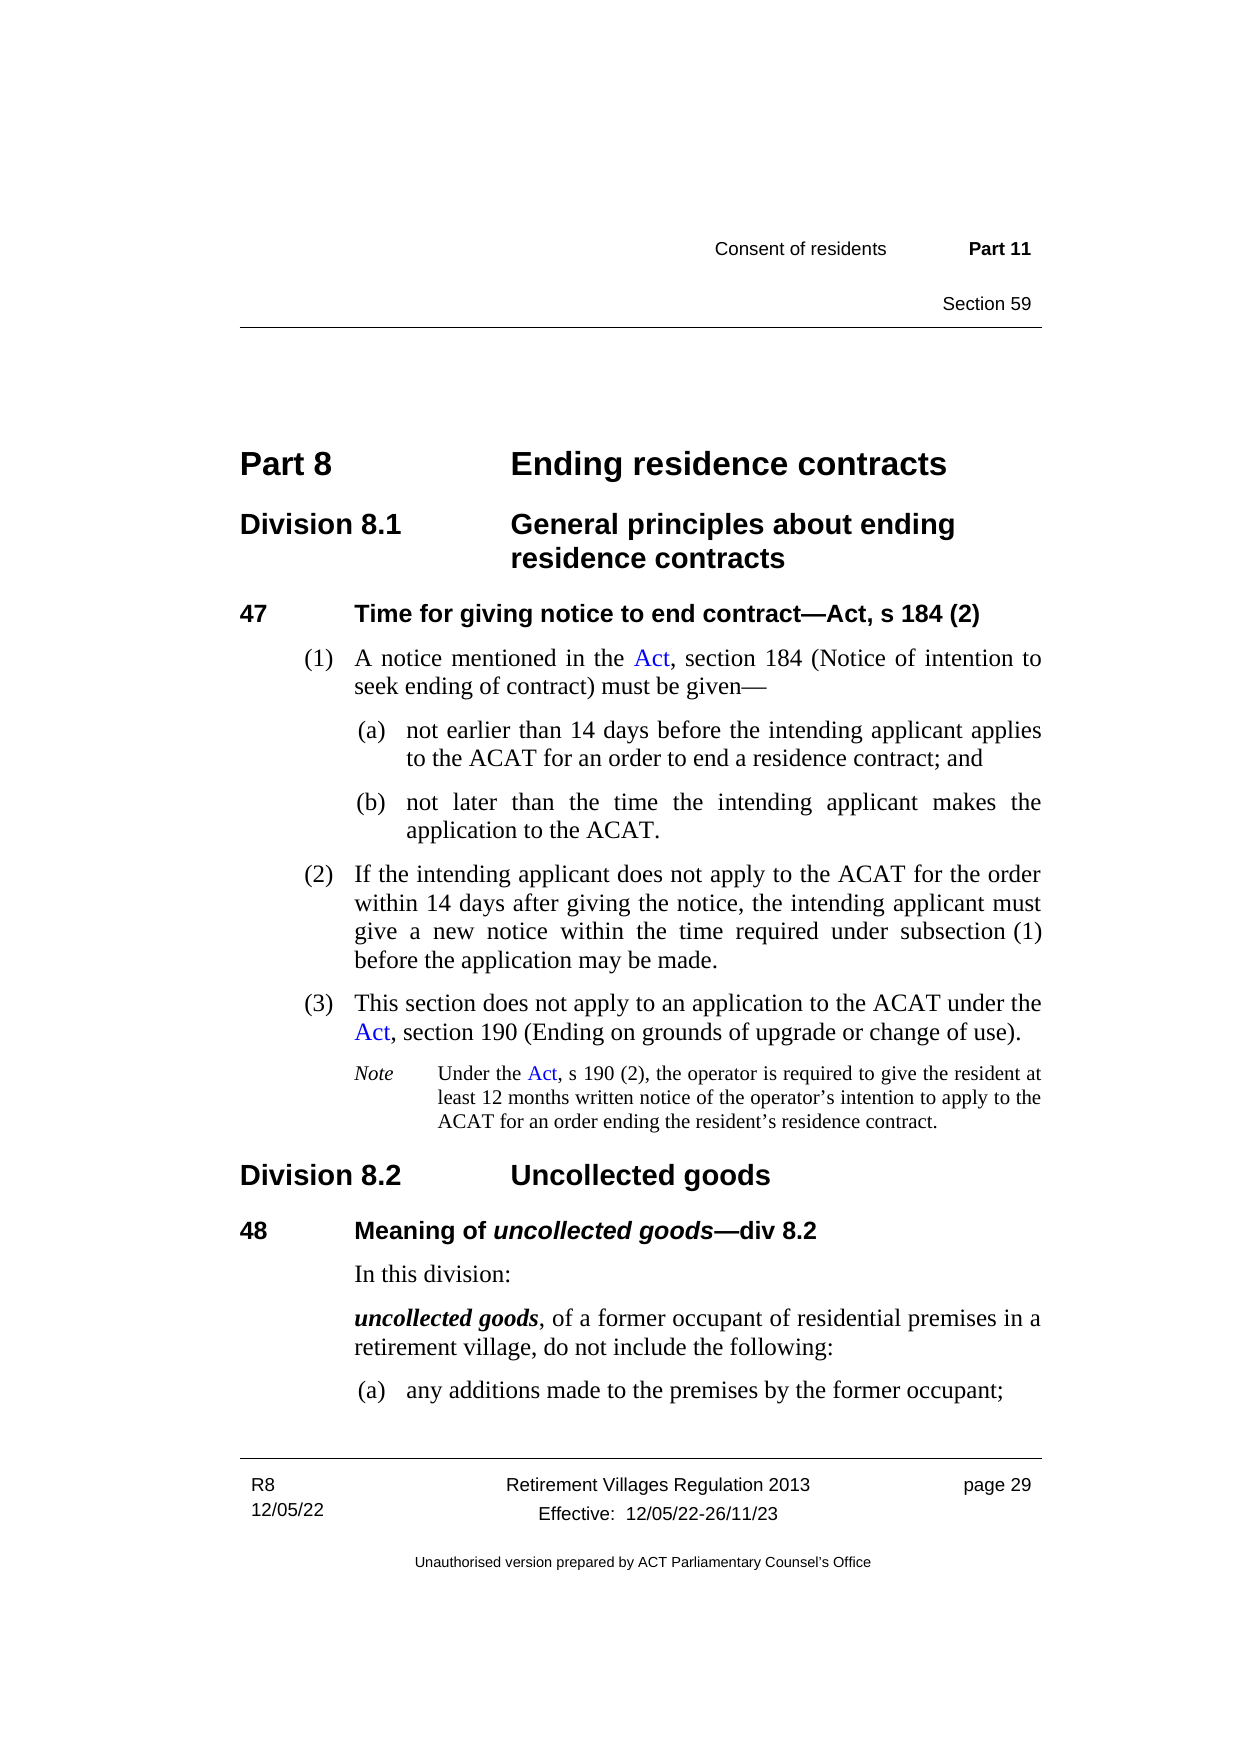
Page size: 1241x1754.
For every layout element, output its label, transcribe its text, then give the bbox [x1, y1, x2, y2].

text Note Under the Act, s 190 (2), the operator is required to give the resident at least 12 months written notice of the operator’s intention to apply to the ACAT for an order ending the resident’s residence contract. [354, 1061, 1042, 1133]
text (2) If the intending applicant does not apply to the ACAT for the order within 14 days after giving the notice, the intending applicant must give a new notice within the time required under subsection (1) before the application may be made. [239, 859, 1042, 974]
text (3) This section does not apply to an application to the ACAT under the Act, section 190 (Ending on grounds of upgrade or change of use). [239, 988, 1042, 1046]
text (b) not later than the time the intending applicant makes the application to the ACAT. [239, 787, 1042, 844]
text 48 Meaning of uncollected goods—div 8.2 [239, 1216, 1042, 1245]
text Division 8.2 Uncollected goods [239, 1158, 1042, 1191]
text uncollected goods, of a former occupant of residential premises in a retirement village, do not include the following: [354, 1303, 1042, 1360]
text Division 8.1 General principles about ending residence contracts [239, 507, 1042, 574]
text (a) not earlier than 14 days before the intending applicant applies to the ACAT for an order to end a residence contract; and [239, 715, 1042, 772]
text (a) any additions made to the premises by the former occupant; [239, 1375, 1042, 1404]
text (1) A notice mentioned in the Act, section 184 (Notice of intention to seek ending of contract) must be given— [239, 643, 1042, 700]
text Part 8 Ending residence contracts [239, 444, 1042, 482]
text 47 Time for giving notice to end contract—Act, s 184 (2) [239, 599, 1042, 628]
text In this division: [354, 1259, 1042, 1288]
